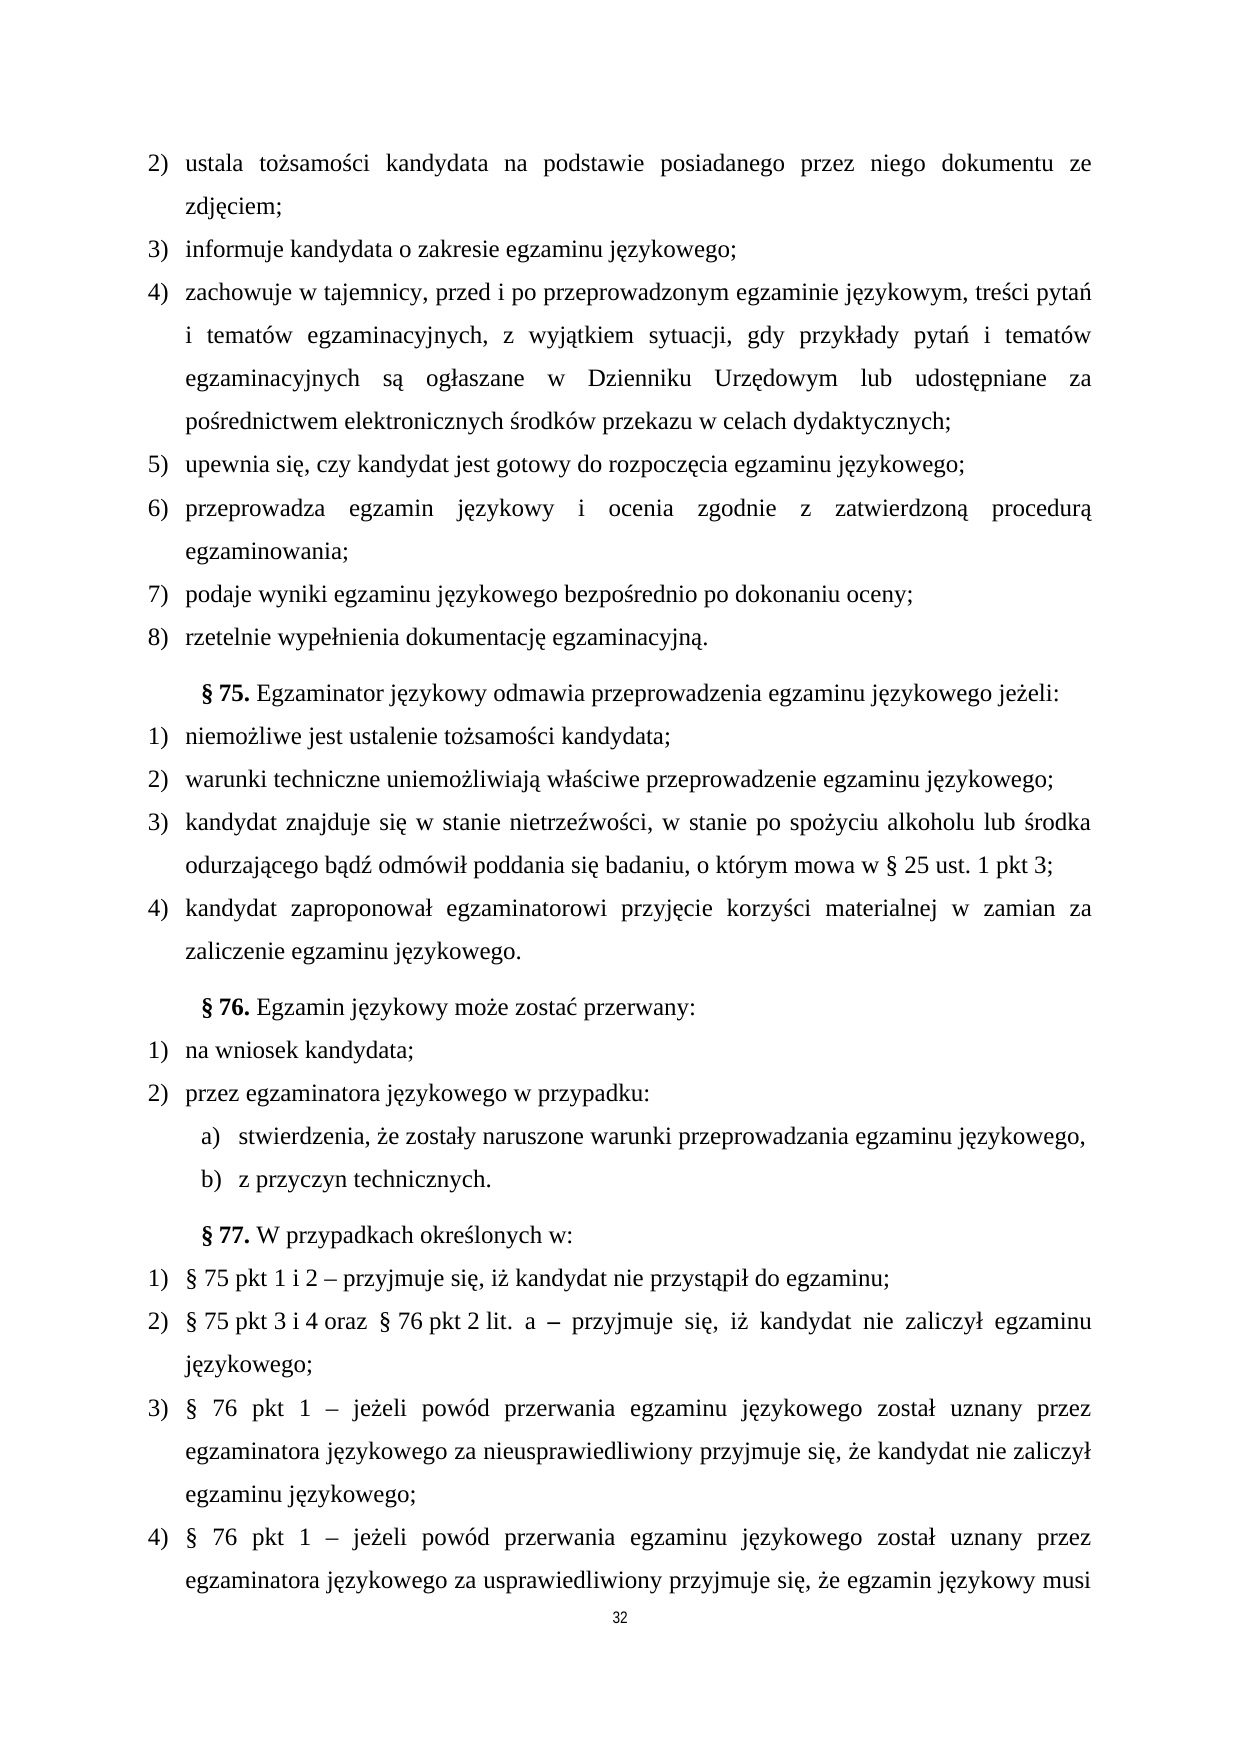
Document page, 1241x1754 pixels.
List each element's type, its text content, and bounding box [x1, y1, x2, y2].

list niemożliwe jest ustalenie tożsamości kandydata; [148, 721, 1092, 749]
list przeprowadza egzamin językowy i ocenia zgodnie z zatwierdzoną procedurą egzaminowania; [148, 493, 1092, 564]
list upewnia się, czy kandydat jest gotowy do rozpoczęcia egzaminu językowego; [148, 449, 1092, 478]
list ustala tożsamości kandydata na podstawie posiadanego przez niego dokumentu ze zdjęciem; [148, 148, 1092, 219]
list rzetelnie wypełnienia dokumentację egzaminacyjną. [148, 622, 1092, 651]
list na wniosek kandydata; [148, 1035, 1092, 1064]
list § 75 pkt 3 i 4 oraz § 76 pkt 2 lit. a – przyjmuje się, iż kandydat nie zaliczył egzaminu językowego; [148, 1306, 1092, 1378]
list z przyczyn technicznych. [201, 1164, 1092, 1193]
list warunki techniczne uniemożliwiają właściwe przeprowadzenie egzaminu językowego; [148, 764, 1092, 793]
list podaje wyniki egzaminu językowego bezpośrednio po dokonaniu oceny; [148, 579, 1092, 608]
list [148, 1522, 1092, 1594]
list stwierdzenia, że zostały naruszone warunki przeprowadzania egzaminu językowego, [201, 1121, 1092, 1150]
list informuje kandydata o zakresie egzaminu językowego; [148, 234, 1092, 263]
list kandydat znajduje się w stanie nietrzeźwości, w stanie po spożyciu alkoholu lub środka odurzającego bądź odmówił poddania się badaniu, o którym mowa w § 25 ust. 1 pkt 3; [148, 807, 1092, 879]
list zachowuje w tajemnicy, przed i po przeprowadzonym egzaminie językowym, treści pytań i tematów egzaminacyjnych, z wyjątkiem sytuacji, gdy przykłady pytań i tematów egzaminacyjnych są ogłaszane w Dzienniku Urzędowym lub udostępniane za pośrednictwem elektronicznych środków przekazu w celach dydaktycznych; [148, 277, 1092, 435]
list § 75 pkt 1 i 2 – przyjmuje się, iż kandydat nie przystąpił do egzaminu; [148, 1263, 1092, 1292]
list przez egzaminatora językowego w przypadku: [148, 1078, 1092, 1107]
list § 76 pkt 1 – jeżeli powód przerwania egzaminu językowego został uznany przez egzaminatora językowego za nieusprawiedliwiony przyjmuje się, że kandydat nie zaliczył egzaminu językowego; [148, 1393, 1092, 1508]
text § 75. Egzaminator językowy odmawia przeprowadzenia egzaminu językowego jeżeli: [148, 678, 1092, 706]
text § 77. W przypadkach określonych w: [148, 1220, 1092, 1249]
text § 76. Egzamin językowy może zostać przerwany: [148, 992, 1092, 1021]
list kandydat zaproponował egzaminatorowi przyjęcie korzyści materialnej w zamian za zaliczenie egzaminu językowego. [148, 893, 1092, 965]
